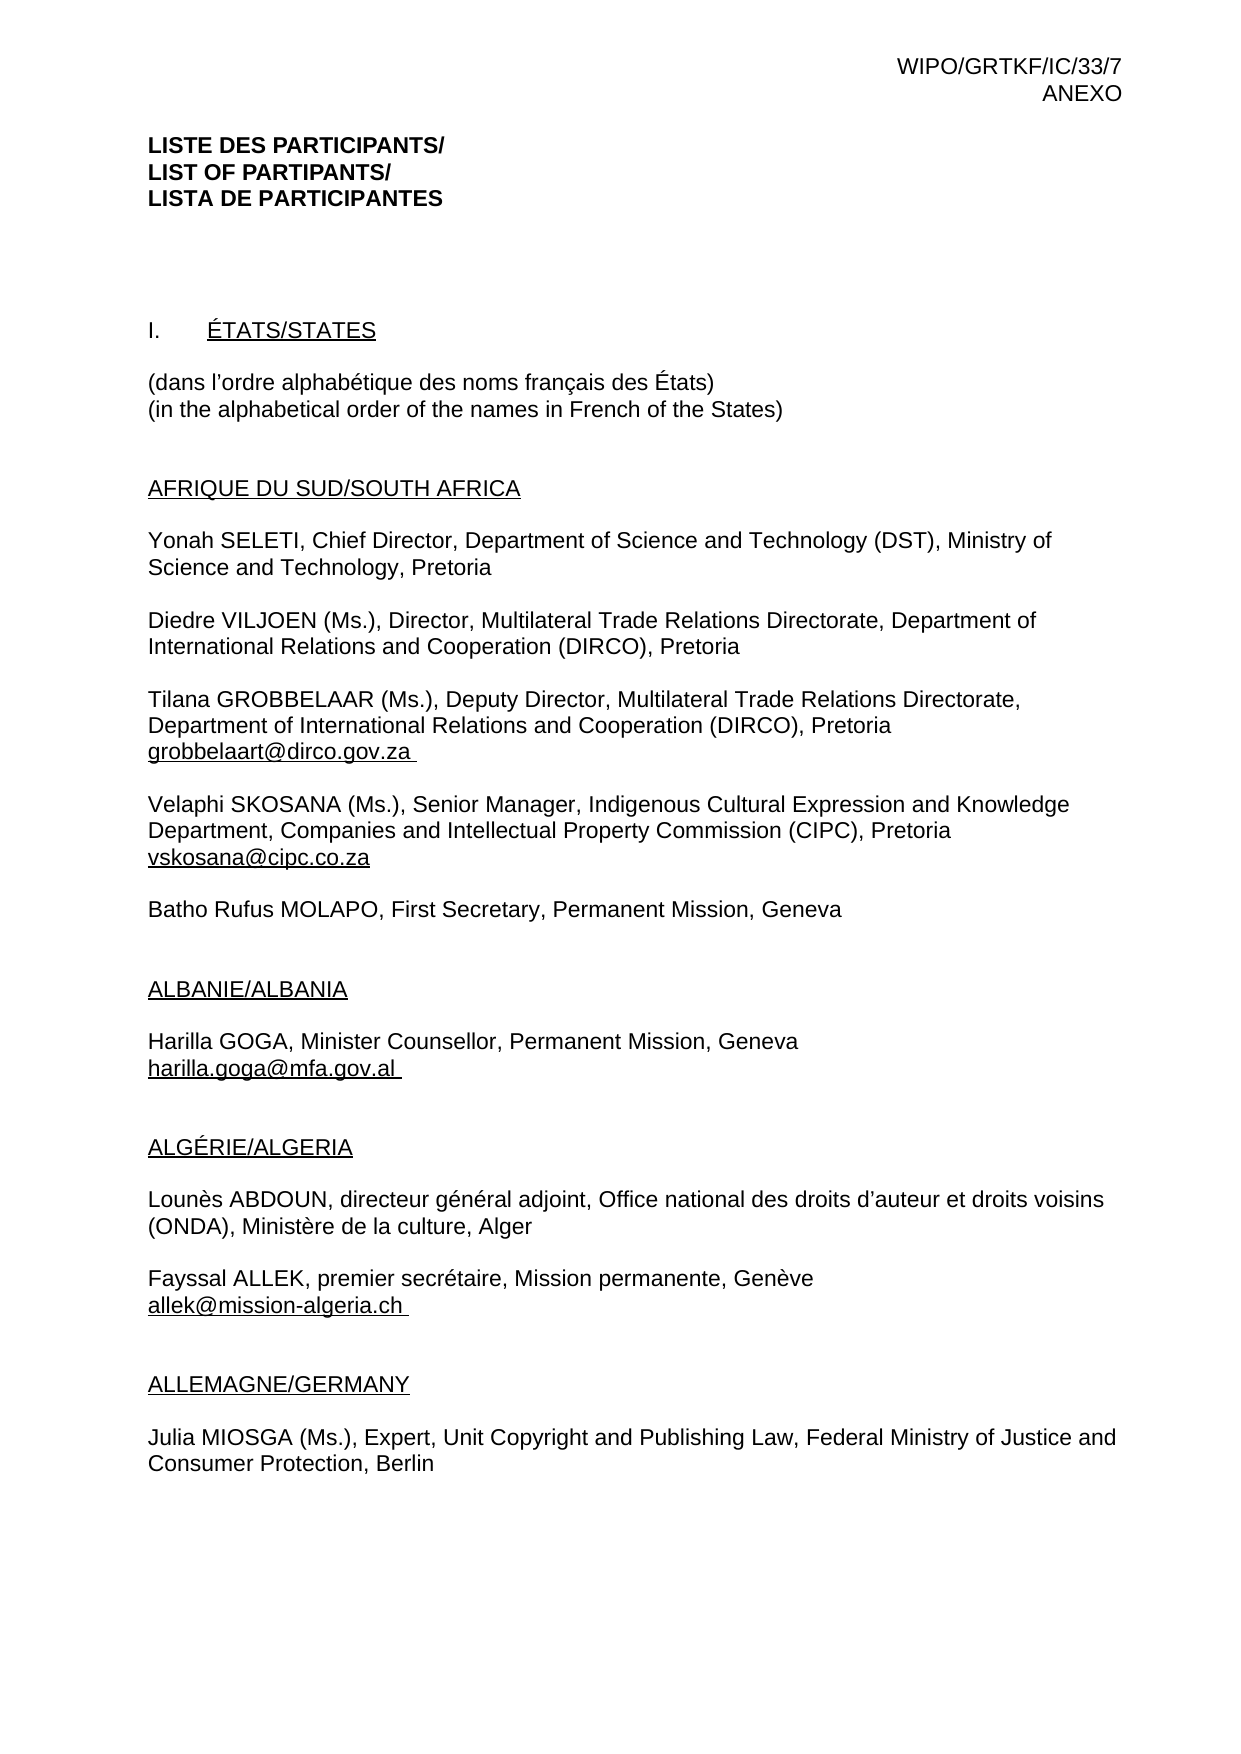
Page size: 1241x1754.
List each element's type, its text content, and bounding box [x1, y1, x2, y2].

text Julia MIOSGA (Ms.), Expert, Unit Copyright and Publishing Law, Federal Ministry of Justice and Consumer Protection, Berlin [148, 1423, 1122, 1476]
text harilla.goga@mfa.gov.al [148, 1054, 1122, 1081]
text AFRIQUE DU SUD/SOUTH AFRICA [148, 475, 1122, 501]
text Yonah SELETI, Chief Director, Department of Science and Technology (DST), Ministry of Science and Technology, Pretoria [148, 527, 1122, 580]
text Fayssal ALLEK, premier secrétaire, Mission permanente, Genève [148, 1265, 1122, 1292]
text Harilla GOGA, Minister Counsellor, Permanent Mission, Geneva [148, 1028, 1122, 1054]
text vskosana@cipc.co.za [148, 844, 1122, 870]
text Tilana GROBBELAAR (Ms.), Deputy Director, Multilateral Trade Relations Directorate, Department of International Relations and Cooperation (DIRCO), Pretoria [148, 686, 1122, 738]
text ALBANIE/ALBANIA [148, 976, 1122, 1002]
text LISTA DE PARTICIPANTES [148, 185, 1122, 211]
text Batho Rufus MOLAPO, First Secretary, Permanent Mission, Geneva [148, 896, 1122, 923]
list ÉTATS/STATES [148, 317, 1122, 343]
subtitle LISTE DES PARTICIPANTS/ [148, 132, 1122, 158]
text ALGÉRIE/ALGERIA [148, 1134, 1122, 1160]
text Diedre VILJOEN (Ms.), Director, Multilateral Trade Relations Directorate, Department of International Relations and Cooperation (DIRCO), Pretoria [148, 607, 1122, 659]
text allek@mission-algeria.ch [148, 1292, 1122, 1318]
text Velaphi SKOSANA (Ms.), Senior Manager, Indigenous Cultural Expression and Knowledge Department, Companies and Intellectual Property Commission (CIPC), Pretoria [148, 791, 1122, 844]
text Lounès ABDOUN, directeur général adjoint, Office national des droits d’auteur et droits voisins (ONDA), Ministère de la culture, Alger [148, 1186, 1122, 1239]
text ALLEMAGNE/GERMANY [148, 1371, 1122, 1397]
text (in the alphabetical order of the names in French of the States) [148, 396, 1122, 422]
subtitle LIST OF PARTIPANTS/ [148, 158, 1122, 185]
text grobbelaart@dirco.gov.za [148, 738, 1122, 765]
text (dans l’ordre alphabétique des noms français des États) [148, 369, 1122, 396]
